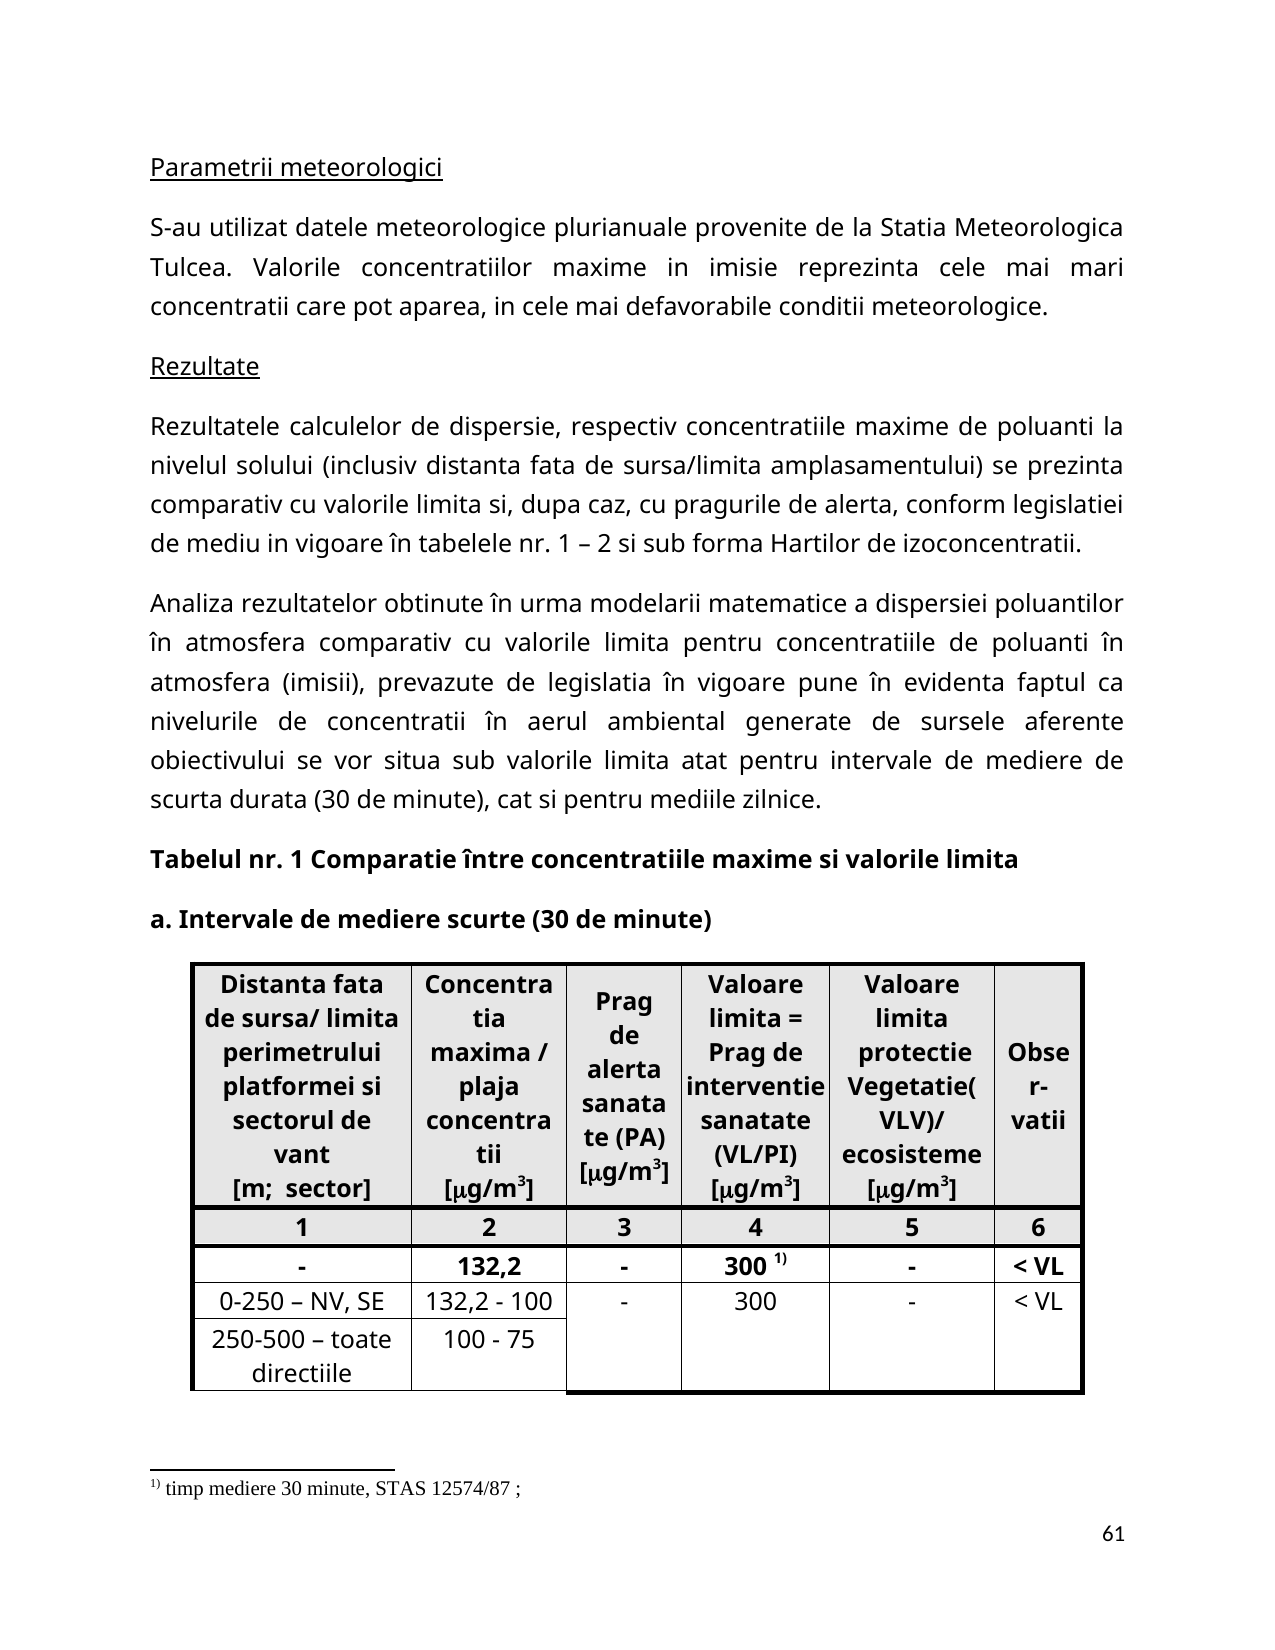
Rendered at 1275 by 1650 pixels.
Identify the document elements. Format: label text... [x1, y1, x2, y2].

table_cell - [567, 1248, 681, 1282]
table_cell - [567, 1283, 681, 1390]
table_header Obser- vatii [995, 966, 1080, 1205]
table_cell 3 [567, 1210, 681, 1243]
table_header Distanta fata de sursa/ limita perimetrului platformei si sectorul de vant [m; sector] [195, 966, 411, 1205]
table_cell 6 [995, 1210, 1080, 1243]
table_cell 100 - 75 [412, 1319, 566, 1390]
text Parametrii meteorologici [150, 150, 1125, 184]
table_cell 0-250 – NV, SE [195, 1283, 411, 1317]
table_cell - [830, 1248, 994, 1282]
table_cell 1 [195, 1210, 411, 1243]
table_cell 250-500 – toate directiile [195, 1319, 411, 1390]
table_cell 300 ) [682, 1248, 829, 1282]
table_cell - [830, 1283, 994, 1390]
table_header Valoare limita = Prag de interventie sanatate (VL/PI) [g/m3] [682, 966, 829, 1205]
table_cell < VL [995, 1248, 1080, 1282]
table_cell 4 [682, 1210, 829, 1243]
table_cell 300 [682, 1283, 829, 1390]
table_cell < VL [995, 1283, 1080, 1390]
text a. Intervale de mediere scurte (30 de minute) [150, 902, 1125, 936]
table_cell - [195, 1248, 411, 1282]
text Rezultate [150, 348, 1125, 382]
table_cell 132,2 - 100 [412, 1283, 566, 1317]
table_cell 5 [830, 1210, 994, 1243]
table_header Prag de alerta sanatate (PA) [g/m3] [567, 966, 681, 1205]
text Tabelul nr. 1 Comparatie între concentratiile maxime si valorile limita [150, 842, 1125, 876]
table_cell 132,2 [412, 1248, 566, 1282]
table_header Concentratia maxima / plaja concentratii [g/m3] [412, 966, 566, 1205]
text Rezultatele calculelor de dispersie, respectiv concentratiile maxime de poluanti la nivelul solului (inclusiv distanta fata de sursa/limita amplasamentului) se prezinta comparativ cu valorile limita si, dupa caz, cu pragurile de alerta, conform legislatiei de mediu in vigoare în tabelele nr. 1 – 2 si sub forma Hartilor de izoconcentratii. [150, 408, 1125, 560]
table_cell 2 [412, 1210, 566, 1243]
text S-au utilizat datele meteorologice plurianuale provenite de la Statia Meteorologica Tulcea. Valorile concentratiilor maxime in imisie reprezinta cele mai mari concentratii care pot aparea, in cele mai defavorabile conditii meteorologice. [150, 210, 1125, 322]
text Analiza rezultatelor obtinute în urma modelarii matematice a dispersiei poluantilor în atmosfera comparativ cu valorile limita pentru concentratiile de poluanti în atmosfera (imisii), prevazute de legislatia în vigoare pune în evidenta faptul ca nivelurile de concentratii în aerul ambiental generate de sursele aferente obiectivului se vor situa sub valorile limita atat pentru intervale de mediere de scurta durata (30 de minute), cat si pentru mediile zilnice. [150, 586, 1125, 816]
table_header Valoare limita protectie Vegetatie(VLV)/ ecosisteme [g/m3] [830, 966, 994, 1205]
